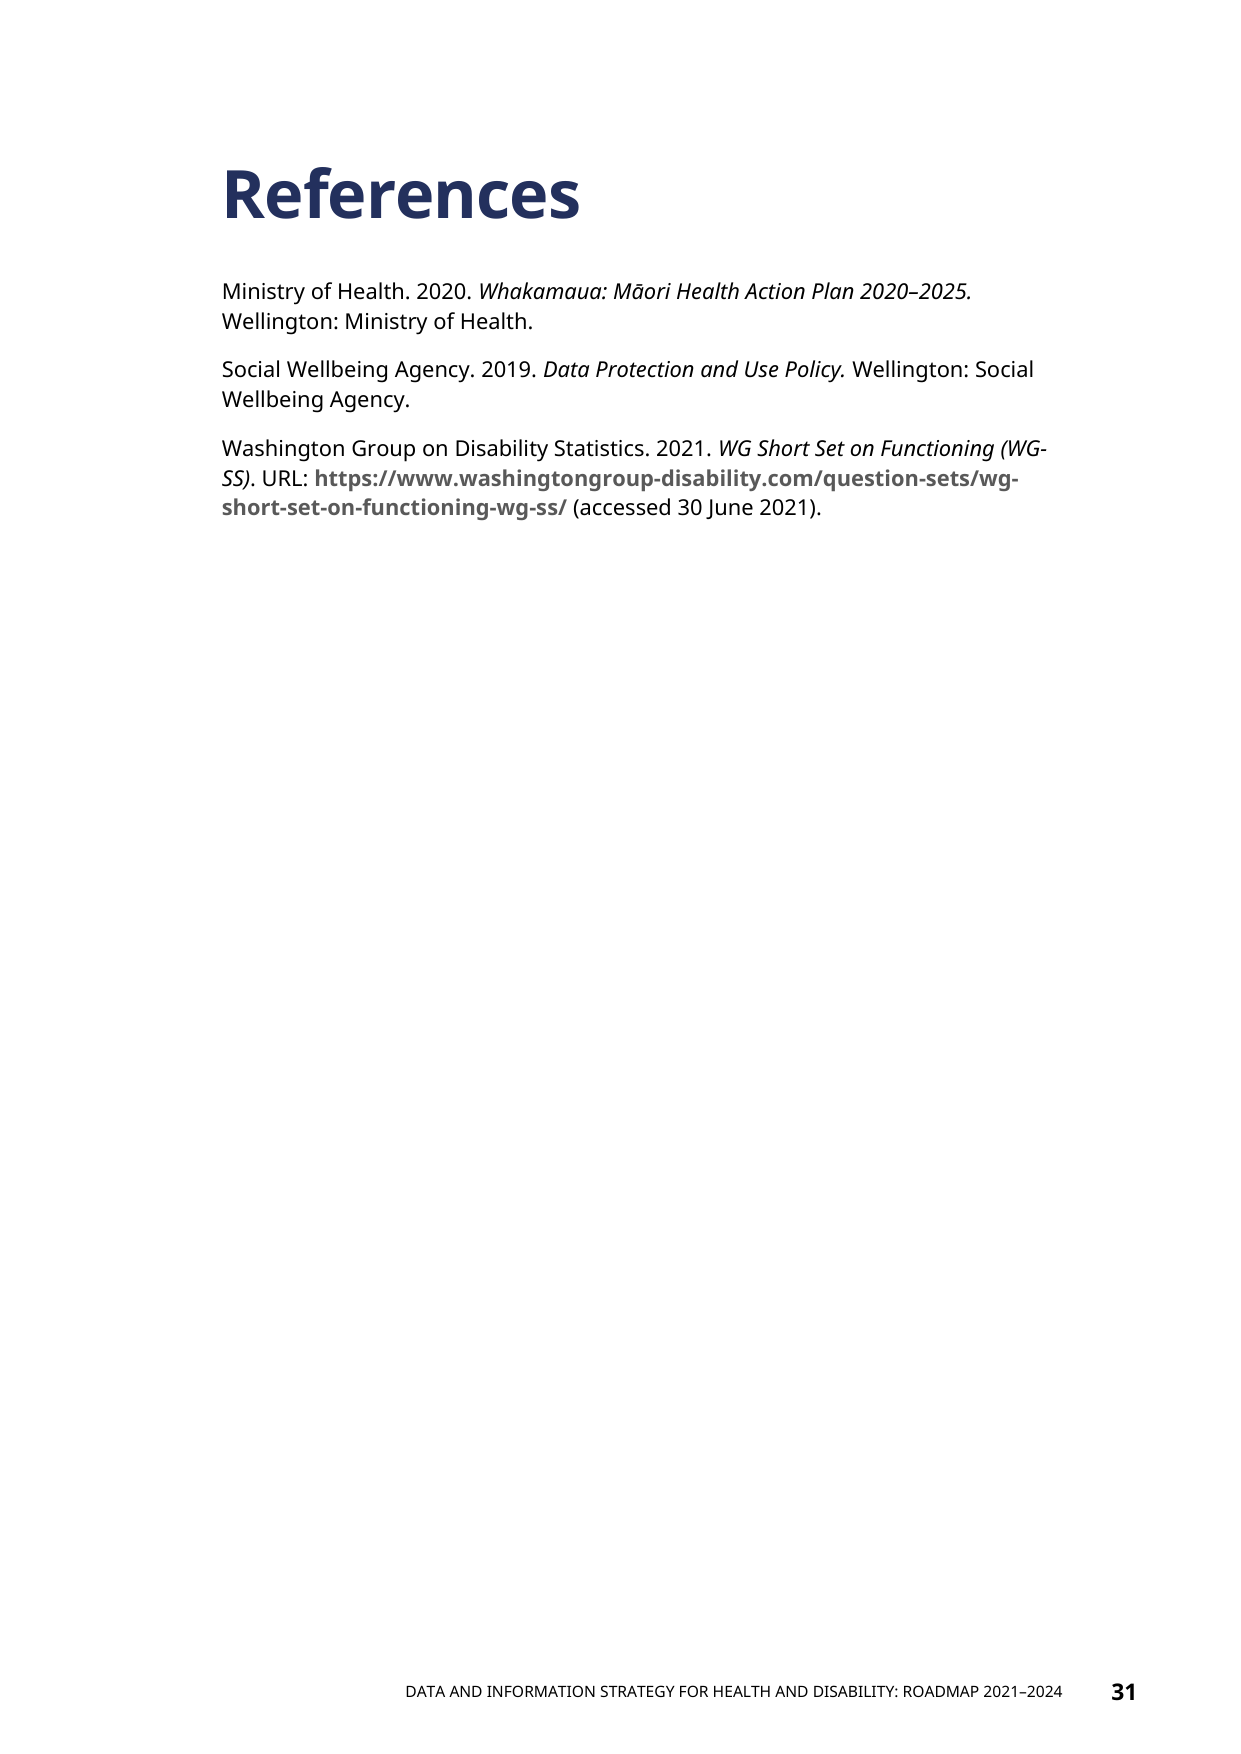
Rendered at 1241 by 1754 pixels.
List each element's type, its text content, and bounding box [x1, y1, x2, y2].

text Social Wellbeing Agency. 2019. Data Protection and Use Policy. Wellington: Social Wellbeing Agency. [222, 354, 1063, 414]
text Ministry of Health. 2020. Whakamaua: Māori Health Action Plan 2020–2025. Wellington: Ministry of Health. [222, 276, 1063, 336]
text Washington Group on Disability Statistics. 2021. WG Short Set on Functioning (WG-SS). URL: https://www.washingtongroup-disability.com/question-sets/wg-short-set-on-functioning-wg-ss/ (accessed 30 June 2021). [222, 433, 1063, 522]
subtitle References [222, 148, 1063, 238]
